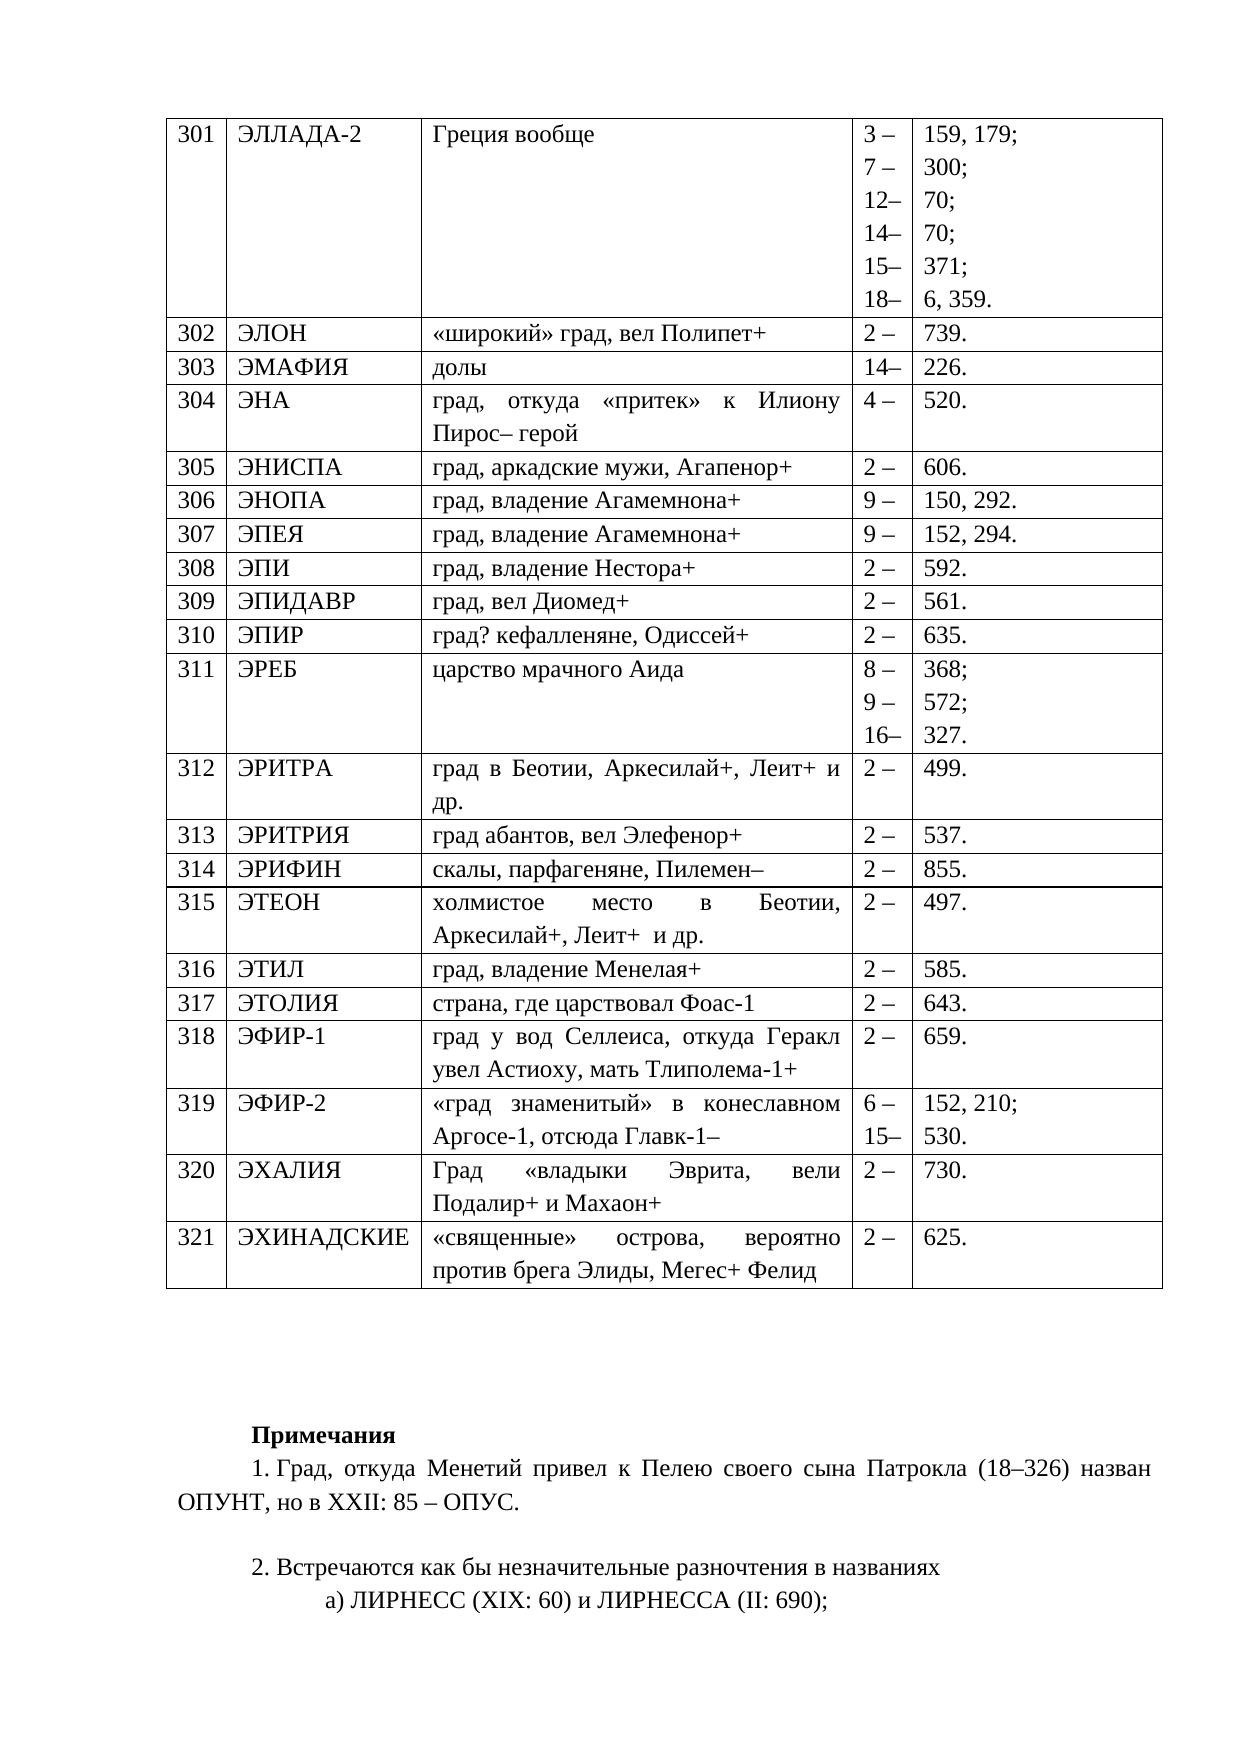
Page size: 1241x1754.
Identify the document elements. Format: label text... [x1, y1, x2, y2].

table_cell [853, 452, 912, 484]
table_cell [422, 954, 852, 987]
text Примечания [177, 1421, 1152, 1449]
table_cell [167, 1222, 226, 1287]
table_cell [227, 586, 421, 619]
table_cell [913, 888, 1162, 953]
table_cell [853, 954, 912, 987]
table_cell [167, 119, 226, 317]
text а) ЛИРНЕСС (XIX: 60) и ЛИРНЕССА (II: 690); [177, 1585, 1152, 1614]
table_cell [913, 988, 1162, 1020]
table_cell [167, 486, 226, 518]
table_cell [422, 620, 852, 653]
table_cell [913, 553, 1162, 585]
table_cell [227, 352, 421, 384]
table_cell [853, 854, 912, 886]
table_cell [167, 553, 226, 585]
text 1. Град, откуда Менетий привел к Пелею своего сына Патрокла (18–326) назван ОПУНТ, но в XXII: 85 – ОПУС. [177, 1453, 1152, 1515]
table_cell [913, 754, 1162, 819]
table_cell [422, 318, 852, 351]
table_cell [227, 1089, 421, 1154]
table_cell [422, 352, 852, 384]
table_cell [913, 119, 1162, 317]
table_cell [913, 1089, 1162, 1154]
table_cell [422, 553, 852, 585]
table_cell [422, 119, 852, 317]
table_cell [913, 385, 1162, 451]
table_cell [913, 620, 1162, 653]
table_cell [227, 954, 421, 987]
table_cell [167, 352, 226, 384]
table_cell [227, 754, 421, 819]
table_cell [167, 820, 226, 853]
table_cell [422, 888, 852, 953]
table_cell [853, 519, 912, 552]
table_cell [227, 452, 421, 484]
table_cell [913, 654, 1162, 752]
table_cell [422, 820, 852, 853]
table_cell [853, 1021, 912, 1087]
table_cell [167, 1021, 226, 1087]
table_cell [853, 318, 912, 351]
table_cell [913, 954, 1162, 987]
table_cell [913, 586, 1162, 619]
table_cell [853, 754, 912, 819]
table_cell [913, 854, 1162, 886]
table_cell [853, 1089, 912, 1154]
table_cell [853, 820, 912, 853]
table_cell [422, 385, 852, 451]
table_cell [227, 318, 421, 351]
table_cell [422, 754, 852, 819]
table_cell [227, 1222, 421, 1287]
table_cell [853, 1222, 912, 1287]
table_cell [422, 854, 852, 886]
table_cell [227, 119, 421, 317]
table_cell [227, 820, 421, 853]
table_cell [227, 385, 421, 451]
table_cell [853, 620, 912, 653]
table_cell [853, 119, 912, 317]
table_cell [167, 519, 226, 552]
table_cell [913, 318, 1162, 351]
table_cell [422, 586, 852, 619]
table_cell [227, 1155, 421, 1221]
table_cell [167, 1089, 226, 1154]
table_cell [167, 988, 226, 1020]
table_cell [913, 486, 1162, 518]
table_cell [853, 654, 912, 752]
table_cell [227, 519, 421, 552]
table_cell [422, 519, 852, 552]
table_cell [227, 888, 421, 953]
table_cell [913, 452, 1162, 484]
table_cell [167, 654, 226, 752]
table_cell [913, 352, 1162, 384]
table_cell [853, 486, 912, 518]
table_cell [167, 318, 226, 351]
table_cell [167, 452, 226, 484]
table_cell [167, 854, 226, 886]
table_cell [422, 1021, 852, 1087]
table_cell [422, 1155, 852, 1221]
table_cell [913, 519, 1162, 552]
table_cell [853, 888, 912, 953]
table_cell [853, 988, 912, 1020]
text 2. Встречаются как бы незначительные разночтения в названиях [177, 1552, 1152, 1581]
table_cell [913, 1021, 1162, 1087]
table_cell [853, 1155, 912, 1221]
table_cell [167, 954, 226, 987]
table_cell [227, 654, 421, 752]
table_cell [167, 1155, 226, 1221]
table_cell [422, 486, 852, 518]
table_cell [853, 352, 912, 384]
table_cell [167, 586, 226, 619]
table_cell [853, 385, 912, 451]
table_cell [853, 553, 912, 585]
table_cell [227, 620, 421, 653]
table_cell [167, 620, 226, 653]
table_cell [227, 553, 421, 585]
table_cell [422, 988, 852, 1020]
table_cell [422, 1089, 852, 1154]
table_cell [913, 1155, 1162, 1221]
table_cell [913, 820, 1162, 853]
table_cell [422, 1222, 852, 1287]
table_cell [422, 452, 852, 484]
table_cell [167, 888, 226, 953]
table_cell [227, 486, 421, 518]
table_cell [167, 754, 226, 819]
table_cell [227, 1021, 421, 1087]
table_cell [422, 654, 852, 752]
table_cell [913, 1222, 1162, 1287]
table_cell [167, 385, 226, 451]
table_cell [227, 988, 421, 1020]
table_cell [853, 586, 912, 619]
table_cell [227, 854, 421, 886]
